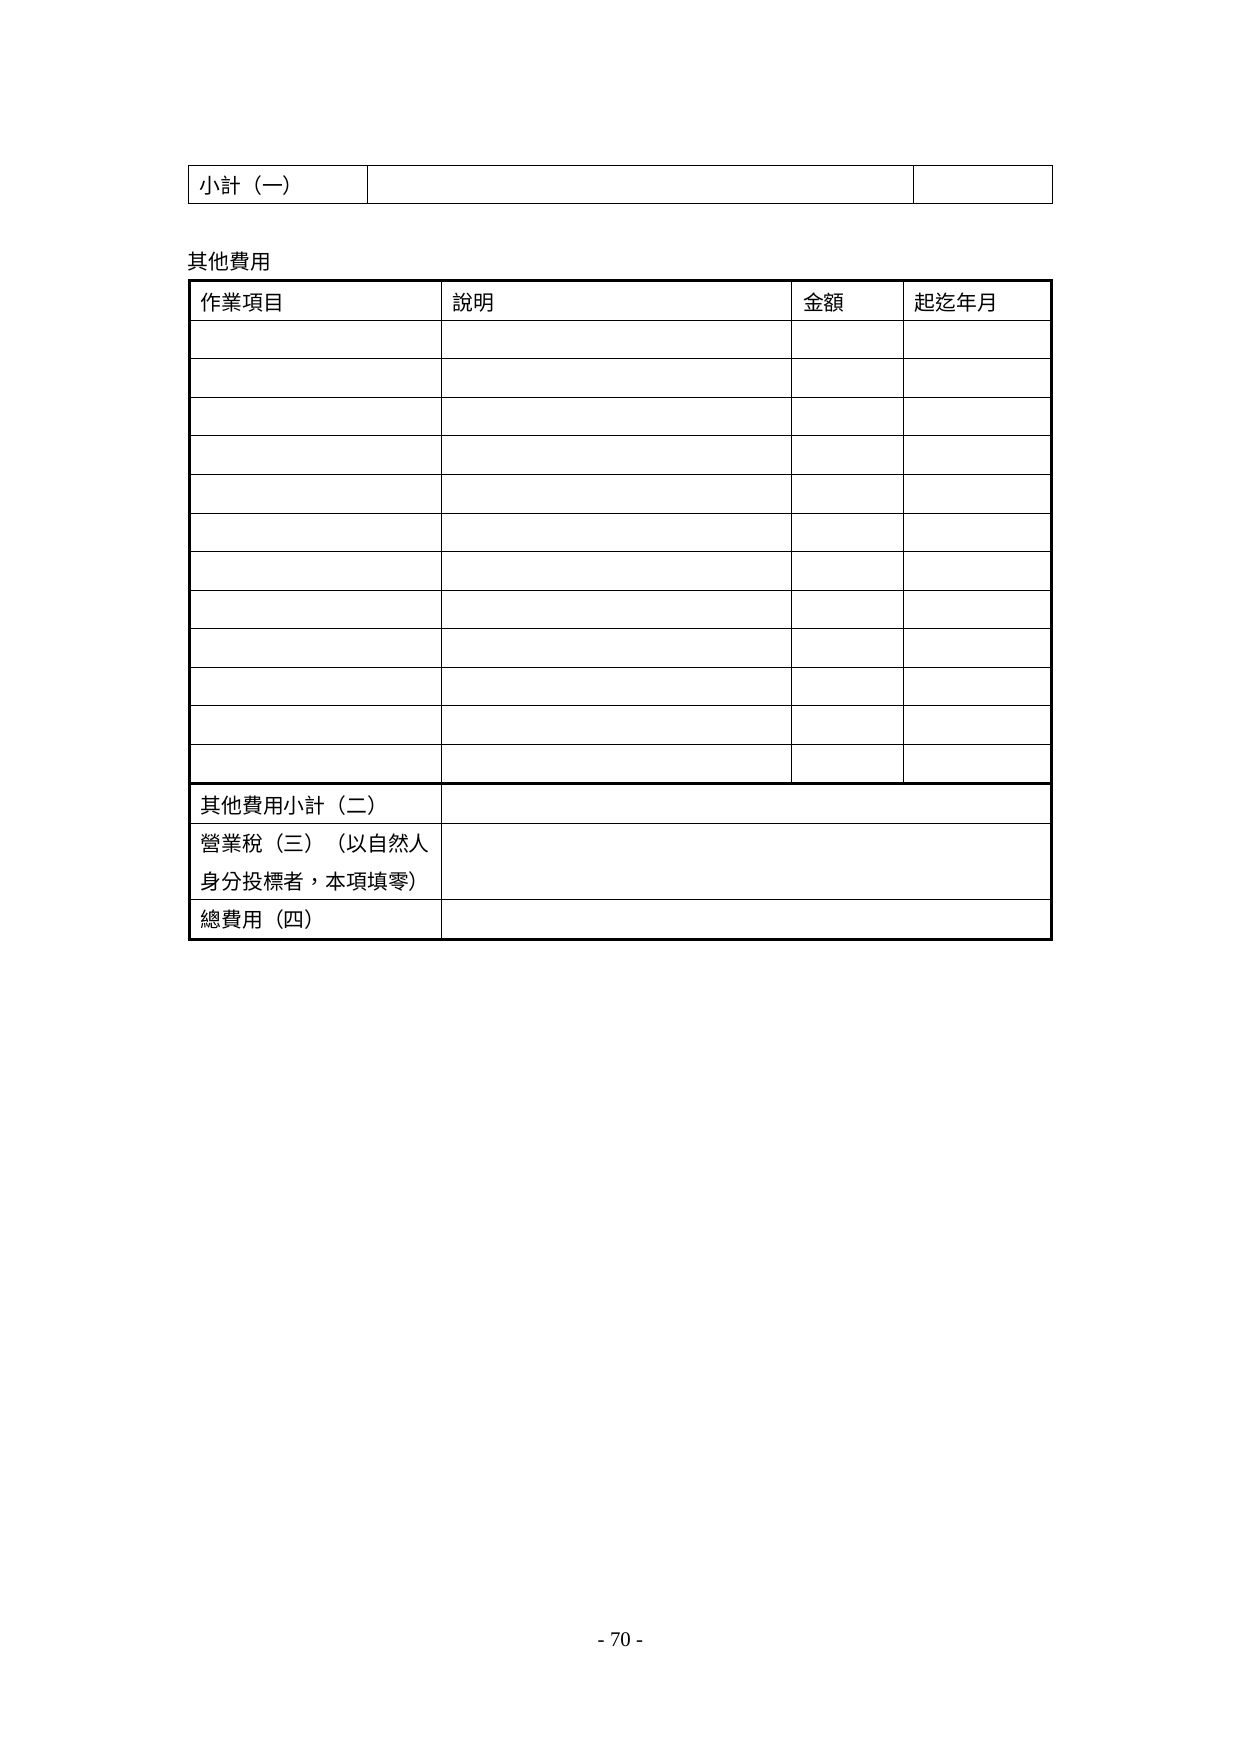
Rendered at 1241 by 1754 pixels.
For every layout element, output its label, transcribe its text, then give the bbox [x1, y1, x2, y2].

table_cell 總費用（四） [191, 900, 441, 937]
table_cell [368, 166, 913, 203]
table_cell [792, 745, 903, 782]
table_cell [442, 475, 791, 512]
table_cell [442, 321, 791, 358]
table_cell [442, 514, 791, 551]
table_cell [191, 629, 441, 667]
table_cell [792, 552, 903, 589]
table_cell [904, 706, 1050, 744]
table_cell [904, 514, 1050, 551]
table_cell [191, 514, 441, 551]
table_cell [792, 359, 903, 397]
table_cell [442, 591, 791, 628]
table_cell [191, 668, 441, 705]
table_cell [442, 359, 791, 397]
table_cell 營業稅（三）（以自然人身分投標者，本項填零） [191, 824, 441, 899]
table_cell [442, 668, 791, 705]
table_cell 其他費用小計（二） [191, 785, 441, 823]
table_cell [904, 629, 1050, 667]
table_cell [904, 321, 1050, 358]
table_cell [191, 706, 441, 744]
table_cell [904, 552, 1050, 589]
table_cell [792, 629, 903, 667]
table_cell [442, 398, 791, 435]
table_cell [792, 591, 903, 628]
table_cell [442, 436, 791, 474]
table_cell [191, 436, 441, 474]
table_cell [792, 398, 903, 435]
table_cell [904, 668, 1050, 705]
table_cell [904, 436, 1050, 474]
table_cell [792, 668, 903, 705]
table_cell [904, 359, 1050, 397]
table_cell [191, 745, 441, 782]
table_cell [904, 475, 1050, 512]
table_cell [904, 745, 1050, 782]
table_cell [442, 785, 1050, 823]
table_cell [191, 359, 441, 397]
text 其他費用 [187, 242, 1053, 279]
table_cell [191, 475, 441, 512]
table_cell [914, 166, 1052, 203]
table_cell [191, 591, 441, 628]
table_cell [191, 552, 441, 589]
table_header 金額 [792, 282, 903, 320]
table_header 作業項目 [191, 282, 441, 320]
table_cell [191, 398, 441, 435]
table_cell [442, 824, 1050, 899]
table_cell [792, 321, 903, 358]
table_cell [442, 552, 791, 589]
table_cell [792, 475, 903, 512]
table_header 說明 [442, 282, 791, 320]
table_cell 小計（一） [189, 166, 367, 203]
table_cell [904, 591, 1050, 628]
table_header 起迄年月 [904, 282, 1050, 320]
table_cell [442, 706, 791, 744]
table_cell [191, 321, 441, 358]
table_cell [792, 514, 903, 551]
table_cell [442, 900, 1050, 937]
table_cell [442, 629, 791, 667]
table_cell [442, 745, 791, 782]
table_cell [904, 398, 1050, 435]
table_cell [792, 706, 903, 744]
table_cell [792, 436, 903, 474]
